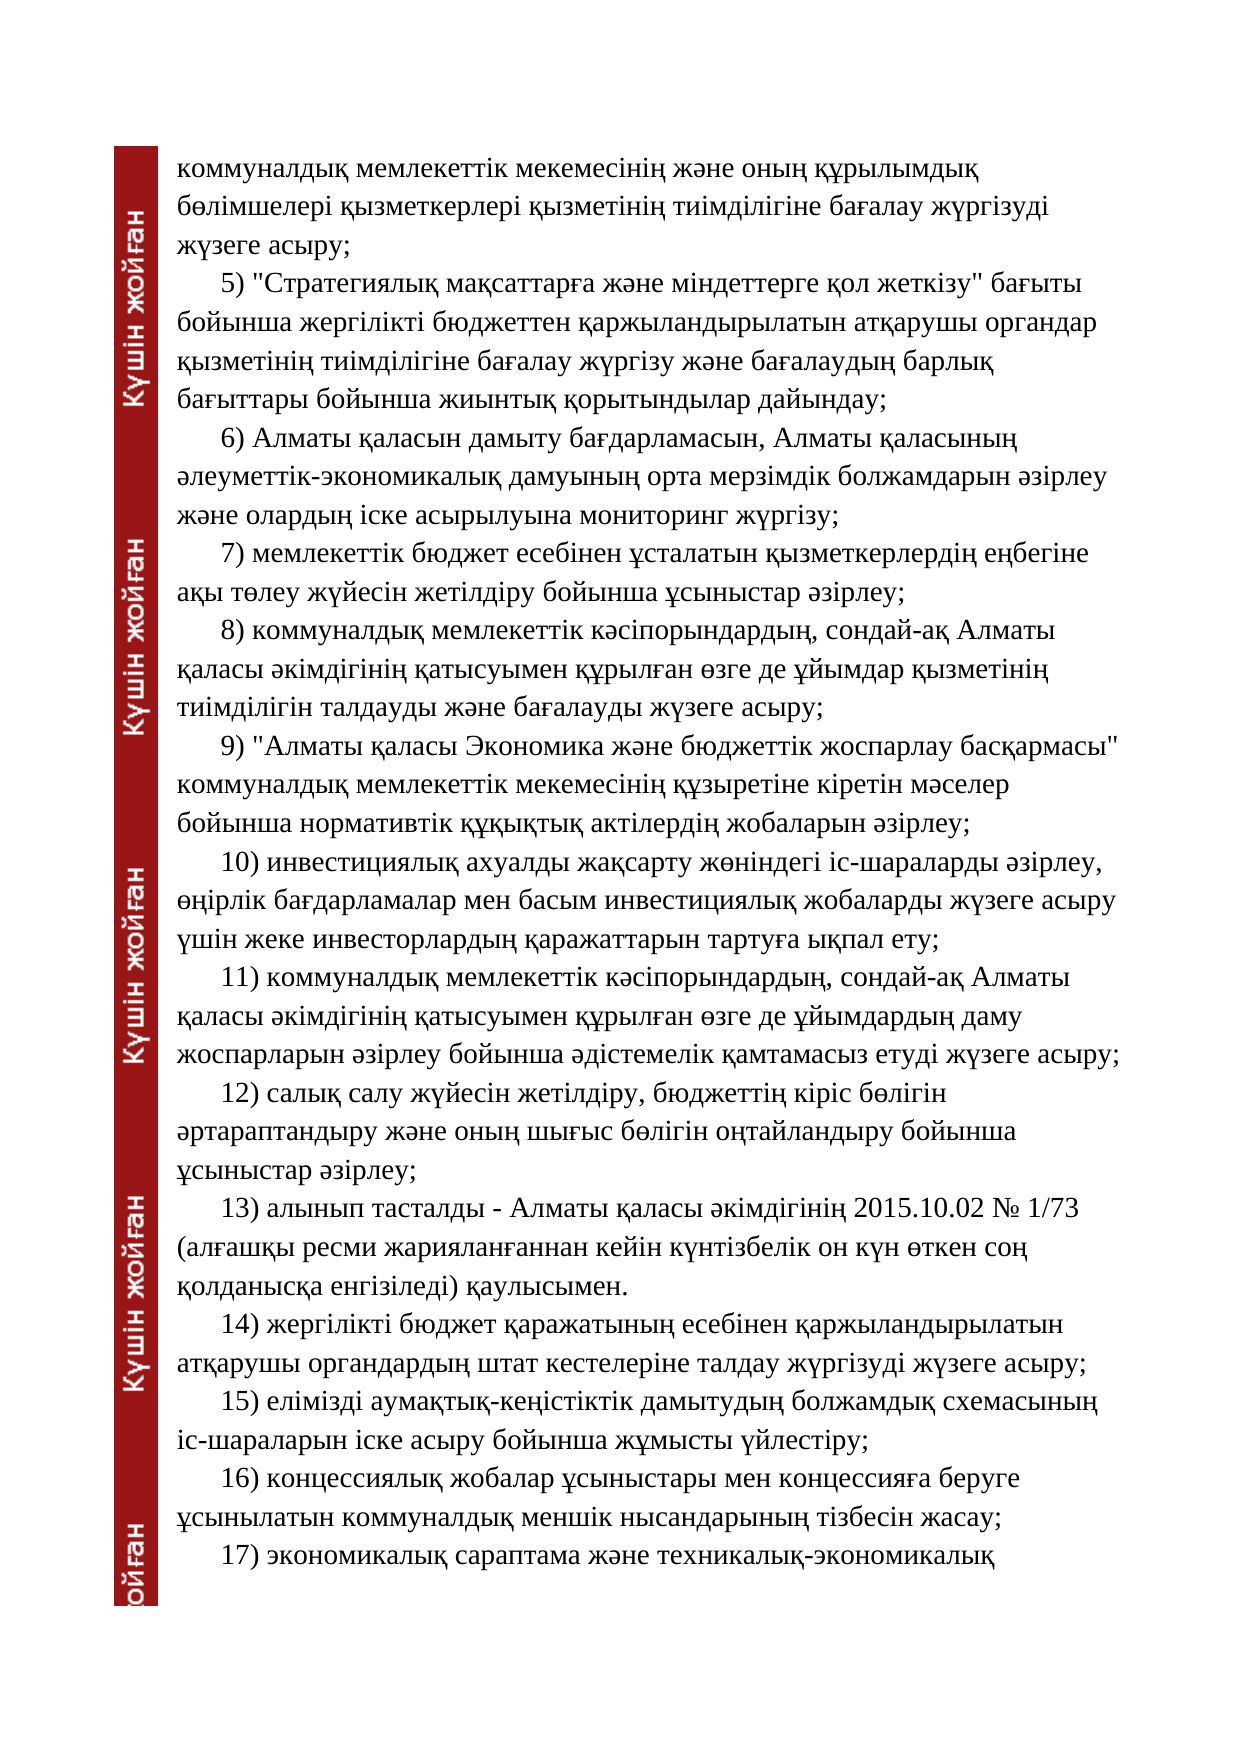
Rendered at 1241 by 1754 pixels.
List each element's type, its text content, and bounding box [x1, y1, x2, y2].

picture [114, 146, 158, 150]
picture [114, 1571, 158, 1606]
